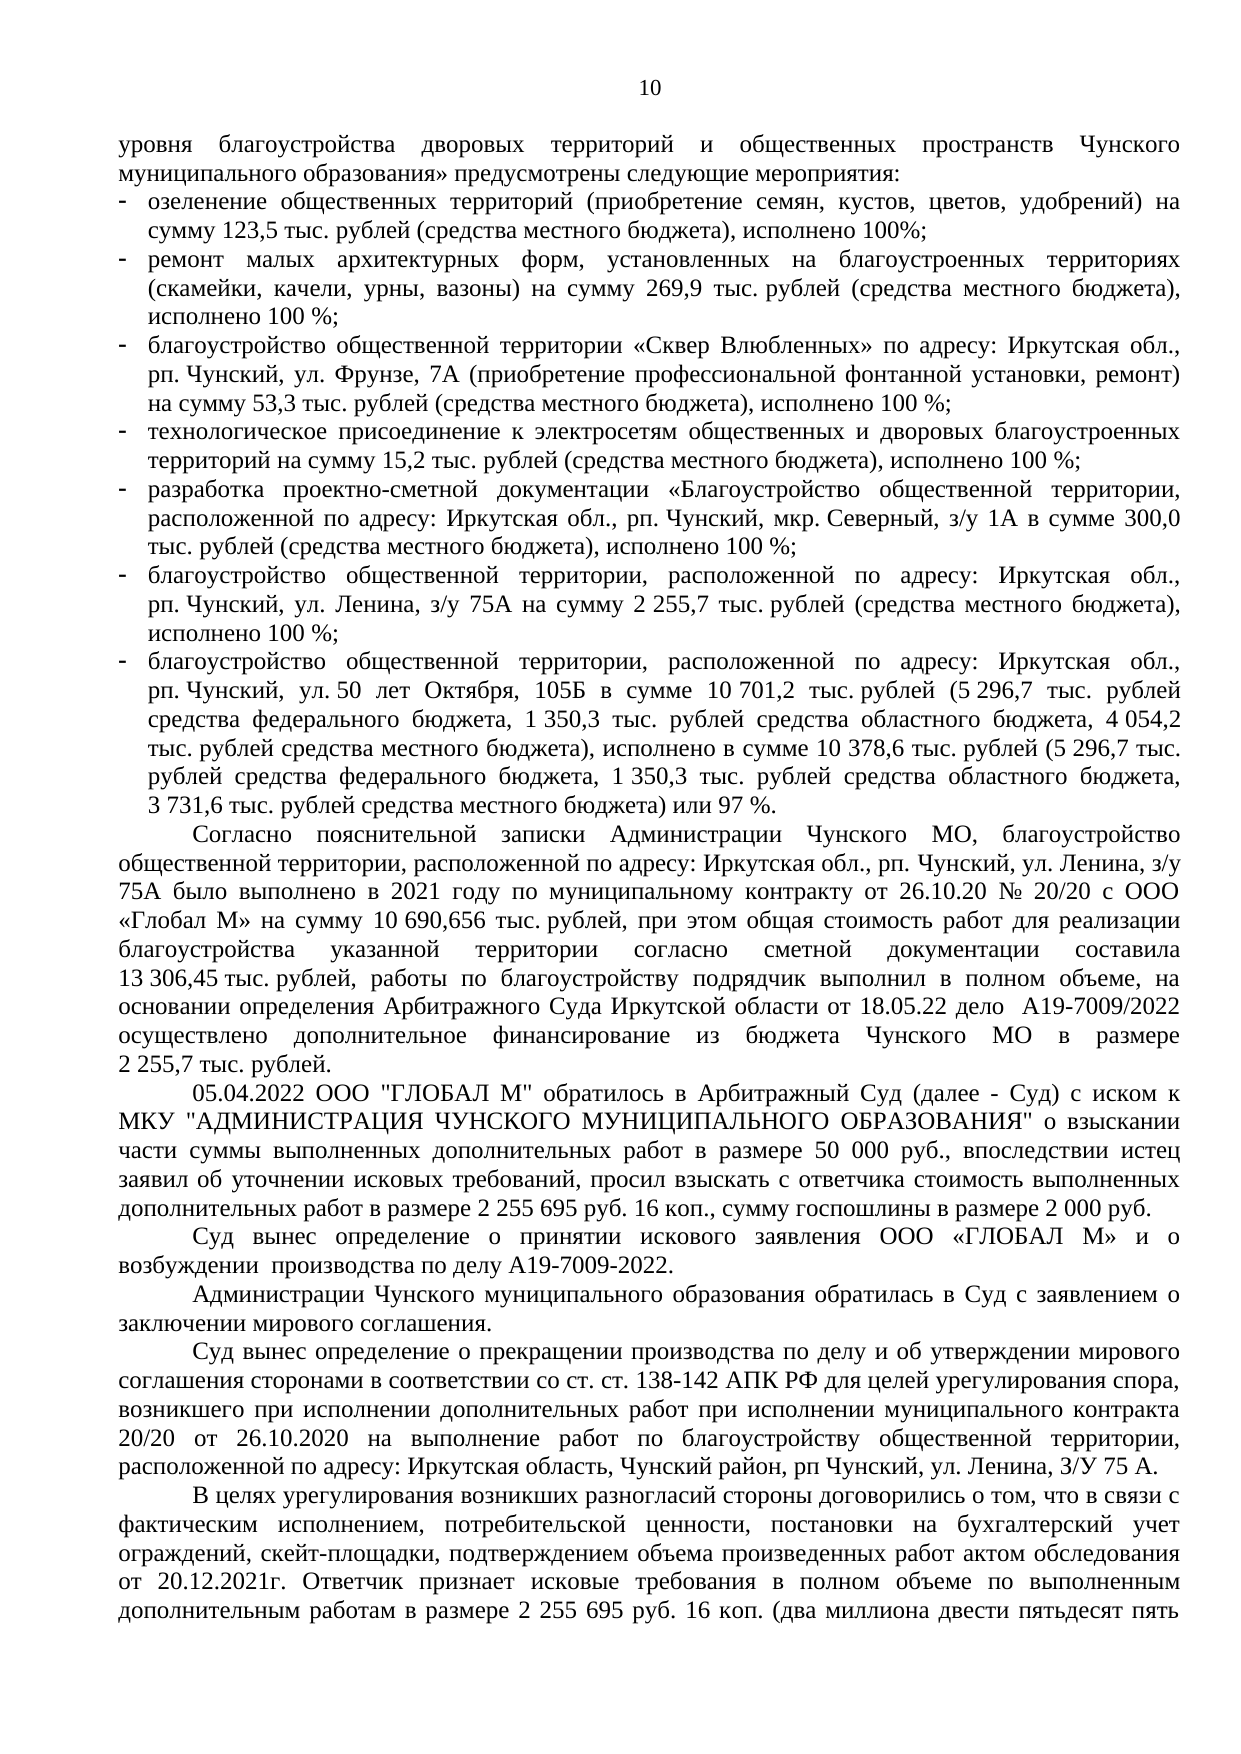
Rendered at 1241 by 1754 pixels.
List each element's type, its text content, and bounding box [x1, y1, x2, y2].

text Администрации Чунского муниципального образования обратилась в Суд с заявлением о заключении мирового соглашения. [118, 1279, 1181, 1336]
list разработка проектно-сметной документации «Благоустройство общественной территории, расположенной по адресу: Иркутская обл., рп. Чунский, мкр. Северный, з/у 1А в сумме 300,0 тыс. рублей (средства местного бюджета), исполнено 100 %; [118, 474, 1181, 560]
text Согласно пояснительной записки Администрации Чунского МО, благоустройство общественной территории, расположенной по адресу: Иркутская обл., рп. Чунский, ул. Ленина, з/у 75А было выполнено в 2021 году по муниципальному контракту от 26.10.20 № 20/20 с ООО «Глобал М» на сумму 10 690,656 тыс. рублей, при этом общая стоимость работ для реализации благоустройства указанной территории согласно сметной документации составила 13 306,45 тыс. рублей, работы по благоустройству подрядчик выполнил в полном объеме, на основании определения Арбитражного Суда Иркутской области от 18.05.22 дело А19-7009/2022 осуществлено дополнительное финансирование из бюджета Чунского МО в размере 2 255,7 тыс. рублей. [118, 819, 1181, 1078]
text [118, 129, 1181, 186]
list ремонт малых архитектурных форм, установленных на благоустроенных территориях (скамейки, качели, урны, вазоны) на сумму 269,9 тыс. рублей (средства местного бюджета), исполнено 100 %; [118, 244, 1181, 330]
list благоустройство общественной территории, расположенной по адресу: Иркутская обл., рп. Чунский, ул. 50 лет Октября, 105Б в сумме 10 701,2 тыс. рублей (5 296,7 тыс. рублей средства федерального бюджета, 1 350,3 тыс. рублей средства областного бюджета, 4 054,2 тыс. рублей средства местного бюджета), исполнено в сумме 10 378,6 тыс. рублей (5 296,7 тыс. рублей средства федерального бюджета, 1 350,3 тыс. рублей средства областного бюджета, 3 731,6 тыс. рублей средства местного бюджета) или 97 %. [118, 646, 1181, 819]
text 05.04.2022 ООО "ГЛОБАЛ М" обратилось в Арбитражный Суд (далее - Суд) с иском к МКУ "АДМИНИСТРАЦИЯ ЧУНСКОГО МУНИЦИПАЛЬНОГО ОБРАЗОВАНИЯ" о взыскании части суммы выполненных дополнительных работ в размере 50 000 руб., впоследствии истец заявил об уточнении исковых требований, просил взыскать с ответчика стоимость выполненных дополнительных работ в размере 2 255 695 руб. 16 коп., сумму госпошлины в размере 2 000 руб. [118, 1078, 1181, 1221]
list озеленение общественных территорий (приобретение семян, кустов, цветов, удобрений) на сумму 123,5 тыс. рублей (средства местного бюджета), исполнено 100%; [118, 186, 1181, 244]
text Суд вынес определение о принятии искового заявления ООО «ГЛОБАЛ М» и о возбуждении производства по делу А19-7009-2022. [118, 1221, 1181, 1279]
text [118, 1480, 1181, 1624]
list технологическое присоединение к электросетям общественных и дворовых благоустроенных территорий на сумму 15,2 тыс. рублей (средства местного бюджета), исполнено 100 %; [118, 416, 1181, 474]
text Суд вынес определение о прекращении производства по делу и об утверждении мирового соглашения сторонами в соответствии со ст. ст. 138-142 АПК РФ для целей урегулирования спора, возникшего при исполнении дополнительных работ при исполнении муниципального контракта 20/20 от 26.10.2020 на выполнение работ по благоустройству общественной территории, расположенной по адресу: Иркутская область, Чунский район, рп Чунский, ул. Ленина, З/У 75 А. [118, 1336, 1181, 1480]
list благоустройство общественной территории, расположенной по адресу: Иркутская обл., рп. Чунский, ул. Ленина, з/у 75А на сумму 2 255,7 тыс. рублей (средства местного бюджета), исполнено 100 %; [118, 560, 1181, 646]
list благоустройство общественной территории «Сквер Влюбленных» по адресу: Иркутская обл., рп. Чунский, ул. Фрунзе, 7А (приобретение профессиональной фонтанной установки, ремонт) на сумму 53,3 тыс. рублей (средства местного бюджета), исполнено 100 %; [118, 330, 1181, 416]
